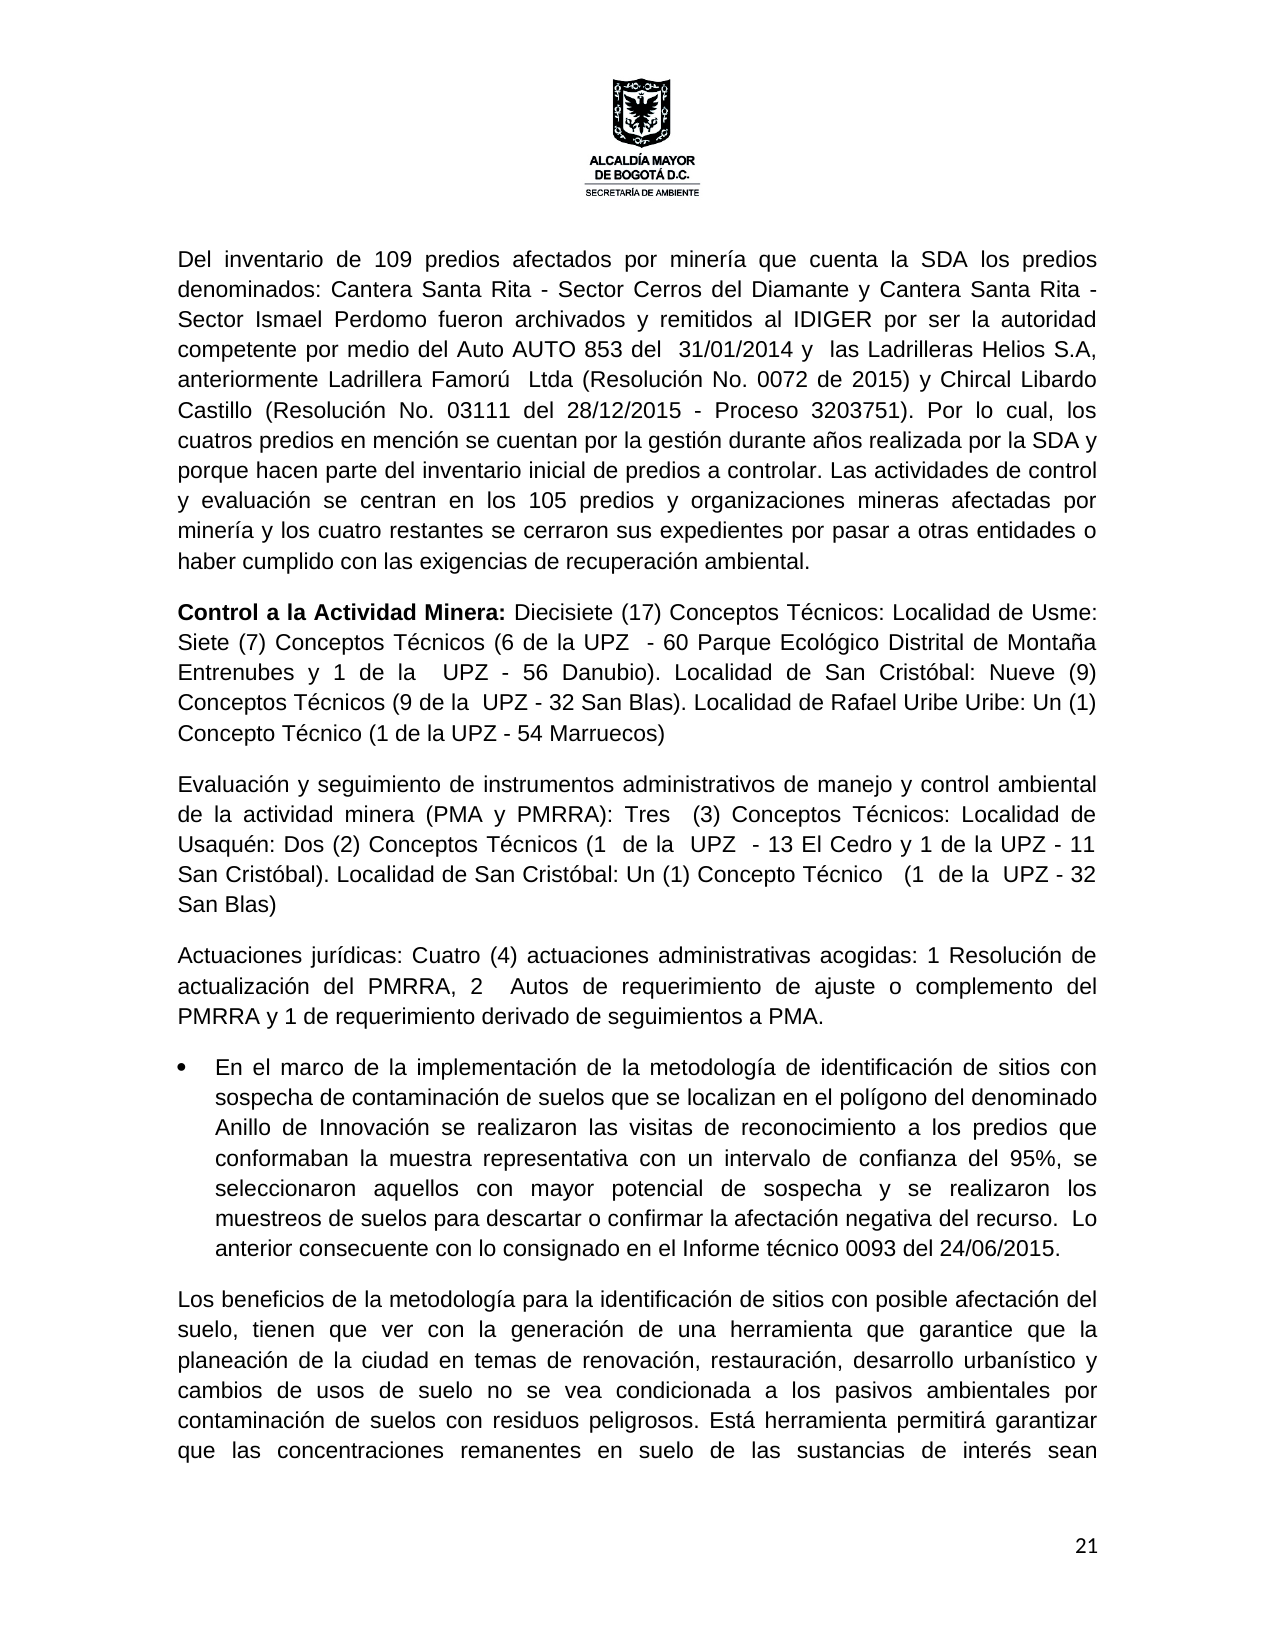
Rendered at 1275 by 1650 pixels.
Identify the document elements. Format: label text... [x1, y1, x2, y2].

text Control a la Actividad Minera: Diecisiete (17) Conceptos Técnicos: Localidad de Usme: Siete (7) Conceptos Técnicos (6 de la UPZ - 60 Parque Ecológico Distrital de Montaña Entrenubes y 1 de la UPZ - 56 Danubio). Localidad de San Cristóbal: Nueve (9) Conceptos Técnicos (9 de la UPZ - 32 San Blas). Localidad de Rafael Uribe Uribe: Un (1) Concepto Técnico (1 de la UPZ - 54 Marruecos) [177, 599, 1098, 746]
text Evaluación y seguimiento de instrumentos administrativos de manejo y control ambiental de la actividad minera (PMA y PMRRA): Tres (3) Conceptos Técnicos: Localidad de Usaquén: Dos (2) Conceptos Técnicos (1 de la UPZ - 13 El Cedro y 1 de la UPZ - 11 San Cristóbal). Localidad de San Cristóbal: Un (1) Concepto Técnico (1 de la UPZ - 32 San Blas) [177, 771, 1098, 918]
list En el marco de la implementación de la metodología de identificación de sitios con sospecha de contaminación de suelos que se localizan en el polígono del denominado Anillo de Innovación se realizaron las visitas de reconocimiento a los predios que conformaban la muestra representativa con un intervalo de confianza del 95%, se seleccionaron aquellos con mayor potencial de sospecha y se realizaron los muestreos de suelos para descartar o confirmar la afectación negativa del recurso. Lo anterior consecuente con lo consignado en el Informe técnico 0093 del 24/06/2015. [177, 1054, 1098, 1262]
picture [581, 75, 704, 201]
text Actuaciones jurídicas: Cuatro (4) actuaciones administrativas acogidas: 1 Resolución de actualización del PMRRA, 2 Autos de requerimiento de ajuste o complemento del PMRRA y 1 de requerimiento derivado de seguimientos a PMA. [177, 942, 1098, 1029]
text Del inventario de 109 predios afectados por minería que cuenta la SDA los predios denominados: Cantera Santa Rita - Sector Cerros del Diamante y Cantera Santa Rita -Sector Ismael Perdomo fueron archivados y remitidos al IDIGER por ser la autoridad competente por medio del Auto AUTO 853 del 31/01/2014 y las Ladrilleras Helios S.A, anteriormente Ladrillera Famorú Ltda (Resolución No. 0072 de 2015) y Chircal Libardo Castillo (Resolución No. 03111 del 28/12/2015 - Proceso 3203751). Por lo cual, los cuatros predios en mención se cuentan por la gestión durante años realizada por la SDA y porque hacen parte del inventario inicial de predios a controlar. Las actividades de control y evaluación se centran en los 105 predios y organizaciones mineras afectadas por minería y los cuatro restantes se cerraron sus expedientes por pasar a otras entidades o haber cumplido con las exigencias de recuperación ambiental. [177, 246, 1098, 574]
